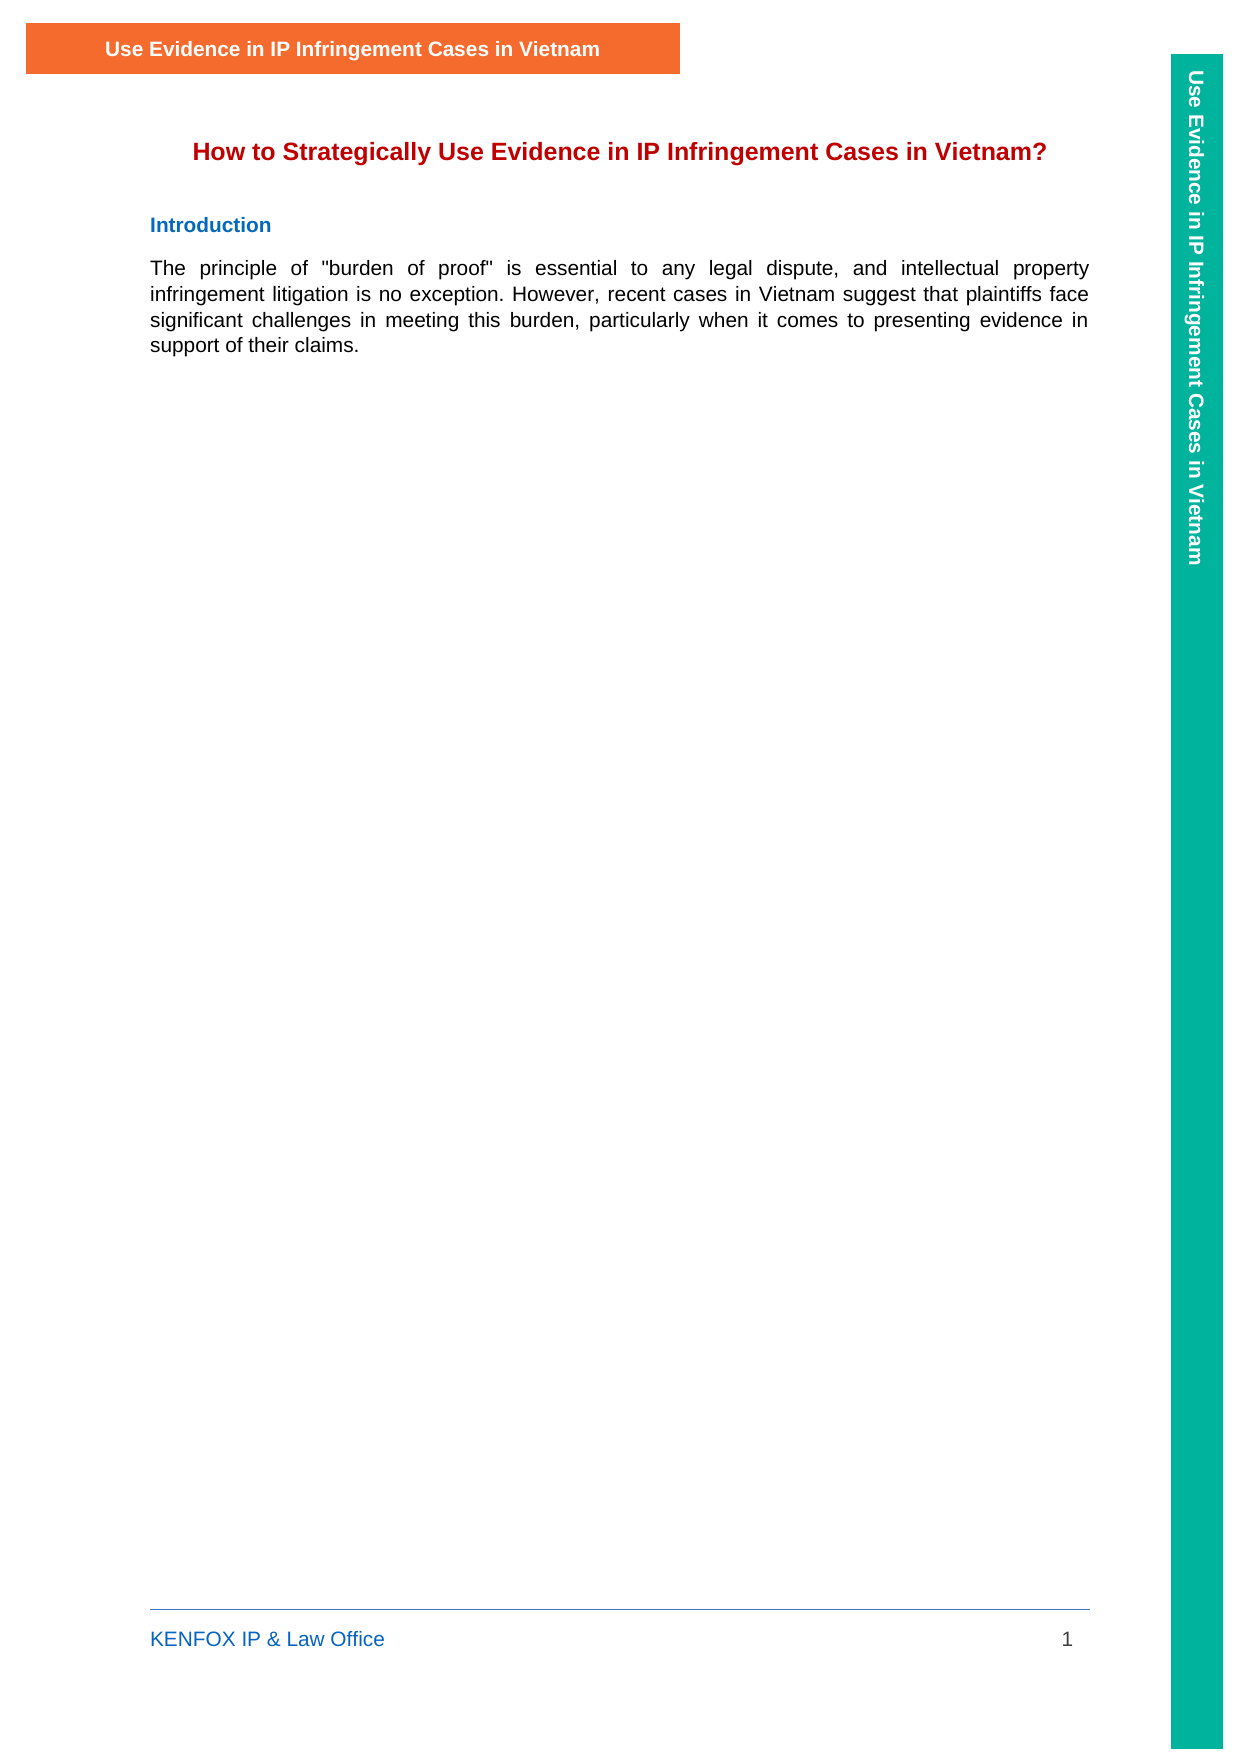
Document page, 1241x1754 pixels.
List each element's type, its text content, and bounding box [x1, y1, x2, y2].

text The principle of "burden of proof" is essential to any legal dispute, and intellectual property infringement litigation is no exception. However, recent cases in Vietnam suggest that plaintiffs face significant challenges in meeting this burden, particularly when it comes to presenting evidence in support of their claims. [150, 256, 1090, 357]
text Introduction [150, 213, 1090, 237]
text How to Strategically Use Evidence in IP Infringement Cases in Vietnam? [150, 137, 1090, 165]
